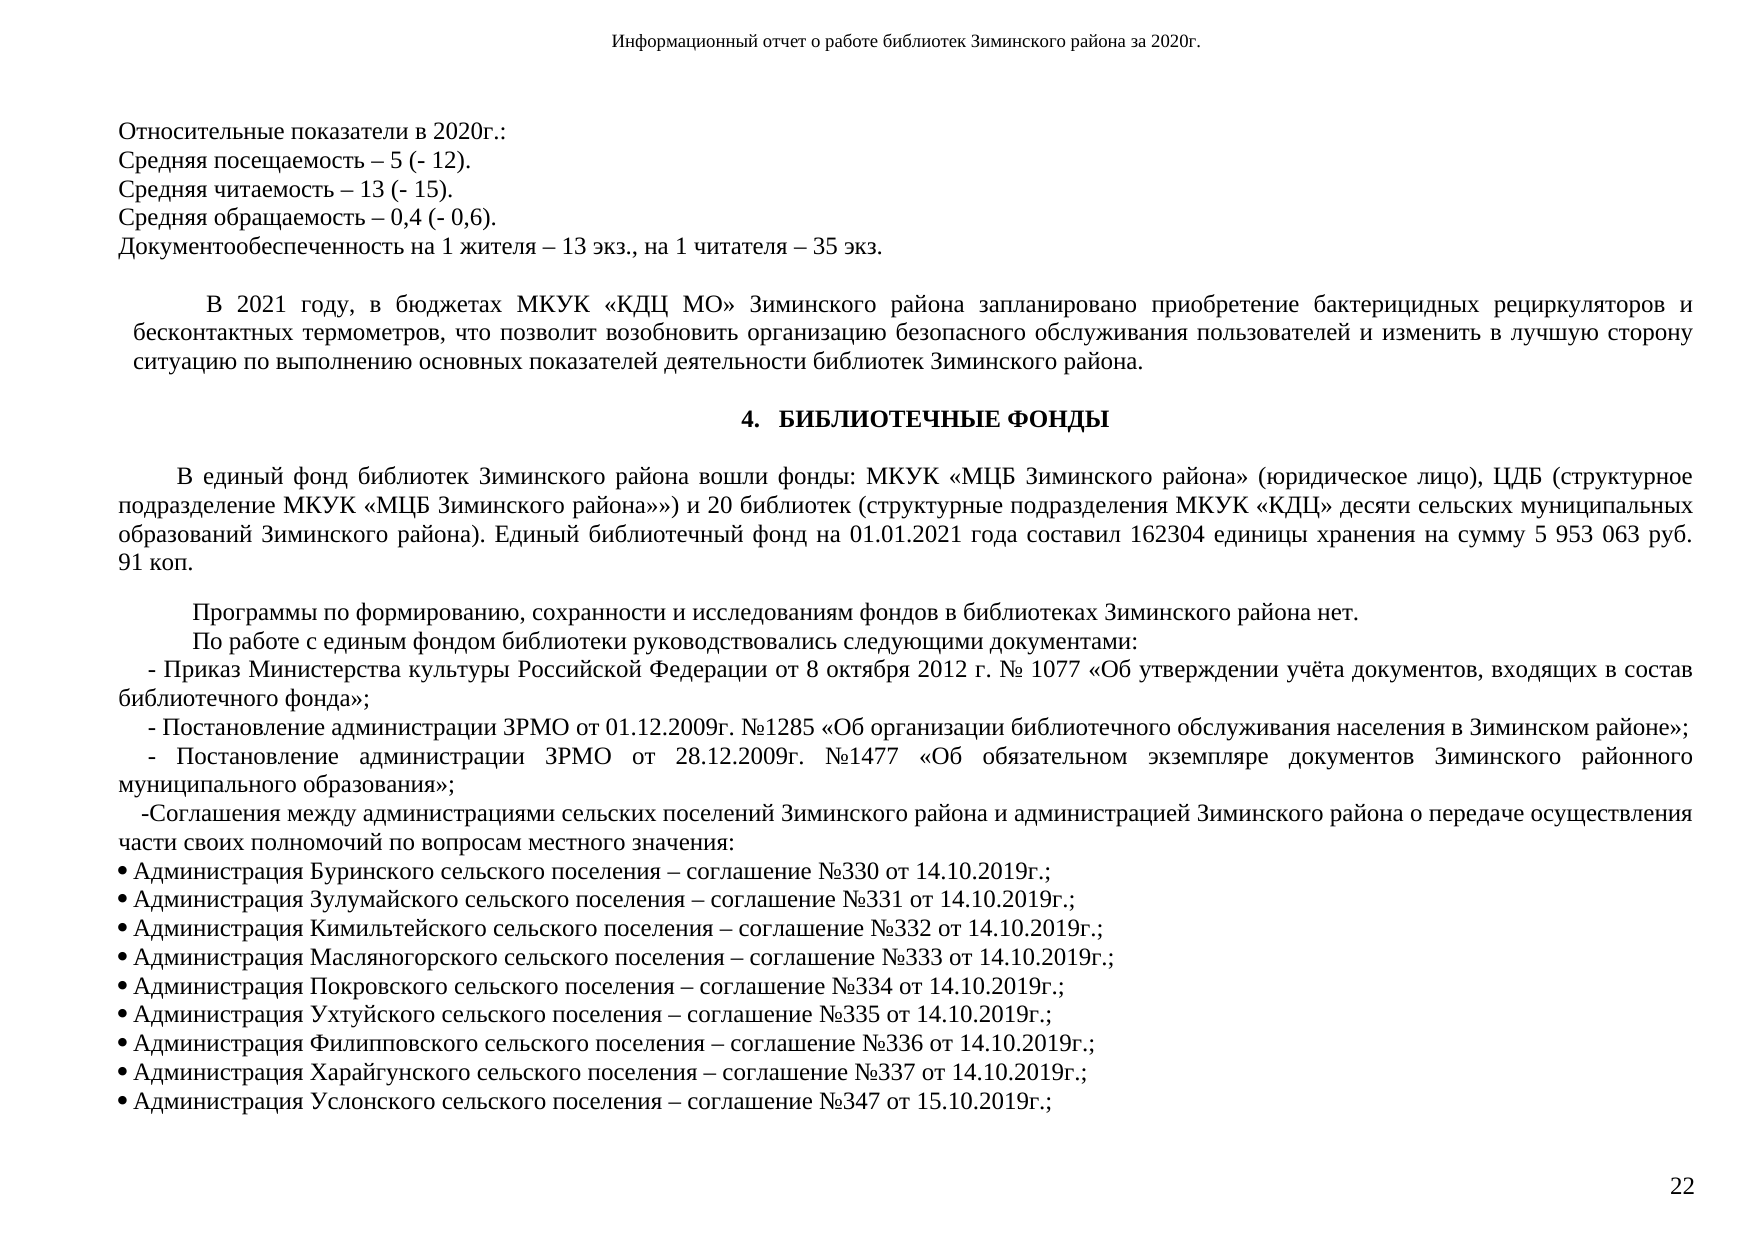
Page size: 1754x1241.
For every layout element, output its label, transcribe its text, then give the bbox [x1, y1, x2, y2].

text Средняя читаемость – 13 (- 15). [118, 174, 1695, 202]
list Администрация Ухтуйского сельского поселения – соглашение №335 от 14.10.2019г.; [118, 999, 1695, 1028]
text По работе с единым фондом библиотеки руководствовались следующими документами: [192, 626, 1695, 654]
text Средняя посещаемость – 5 (- 12). [118, 145, 1695, 174]
text - Приказ Министерства культуры Российской Федерации от 8 октября 2012 г. № 1077 «Об утверждении учёта документов, входящих в состав библиотечного фонда»; [118, 654, 1695, 712]
text В единый фонд библиотек Зиминского района вошли фонды: МКУК «МЦБ Зиминского района» (юридическое лицо), ЦДБ (структурное подразделение МКУК «МЦБ Зиминского района»») и 20 библиотек (структурные подразделения МКУК «КДЦ» десяти сельских муниципальных образований Зиминского района). Единый библиотечный фонд на 01.01.2021 года составил 162304 единицы хранения на сумму 5 953 063 руб. 91 коп. [118, 461, 1695, 576]
list Администрация Филипповского сельского поселения – соглашение №336 от 14.10.2019г.; [118, 1028, 1695, 1057]
text Документообеспеченность на 1 жителя – 13 экз., на 1 читателя – 35 экз. [118, 231, 1695, 260]
list Администрация Услонского сельского поселения – соглашение №347 от 15.10.2019г.; [118, 1086, 1695, 1114]
text Относительные показатели в 2020г.: [118, 116, 1695, 145]
text -Соглашения между администрациями сельских поселений Зиминского района и администрацией Зиминского района о передаче осуществления части своих полномочий по вопросам местного значения: [103, 798, 1695, 856]
subtitle БИБЛИОТЕЧНЫЕ ФОНДЫ [156, 404, 1695, 432]
list Администрация Покровского сельского поселения – соглашение №334 от 14.10.2019г.; [118, 971, 1695, 999]
list Администрация Харайгунского сельского поселения – соглашение №337 от 14.10.2019г.; [118, 1057, 1695, 1086]
text Программы по формированию, сохранности и исследованиям фондов в библиотеках Зиминского района нет. [192, 597, 1695, 626]
list Администрация Буринского сельского поселения – соглашение №330 от 14.10.2019г.; [118, 856, 1695, 884]
list Администрация Зулумайского сельского поселения – соглашение №331 от 14.10.2019г.; [118, 884, 1695, 913]
list Администрация Масляногорского сельского поселения – соглашение №333 от 14.10.2019г.; [118, 942, 1695, 971]
text - Постановление администрации ЗРМО от 01.12.2009г. №1285 «Об организации библиотечного обслуживания населения в Зиминском районе»; [118, 712, 1695, 741]
text Средняя обращаемость – 0,4 (- 0,6). [118, 202, 1695, 231]
text В 2021 году, в бюджетах МКУК «КДЦ МО» Зиминского района запланировано приобретение бактерицидных рециркуляторов и бесконтактных термометров, что позволит возобновить организацию безопасного обслуживания пользователей и изменить в лучшую сторону ситуацию по выполнению основных показателей деятельности библиотек Зиминского района. [133, 289, 1695, 375]
list Администрация Кимильтейского сельского поселения – соглашение №332 от 14.10.2019г.; [118, 913, 1695, 942]
text - Постановление администрации ЗРМО от 28.12.2009г. №1477 «Об обязательном экземпляре документов Зиминского районного муниципального образования»; [118, 741, 1695, 798]
